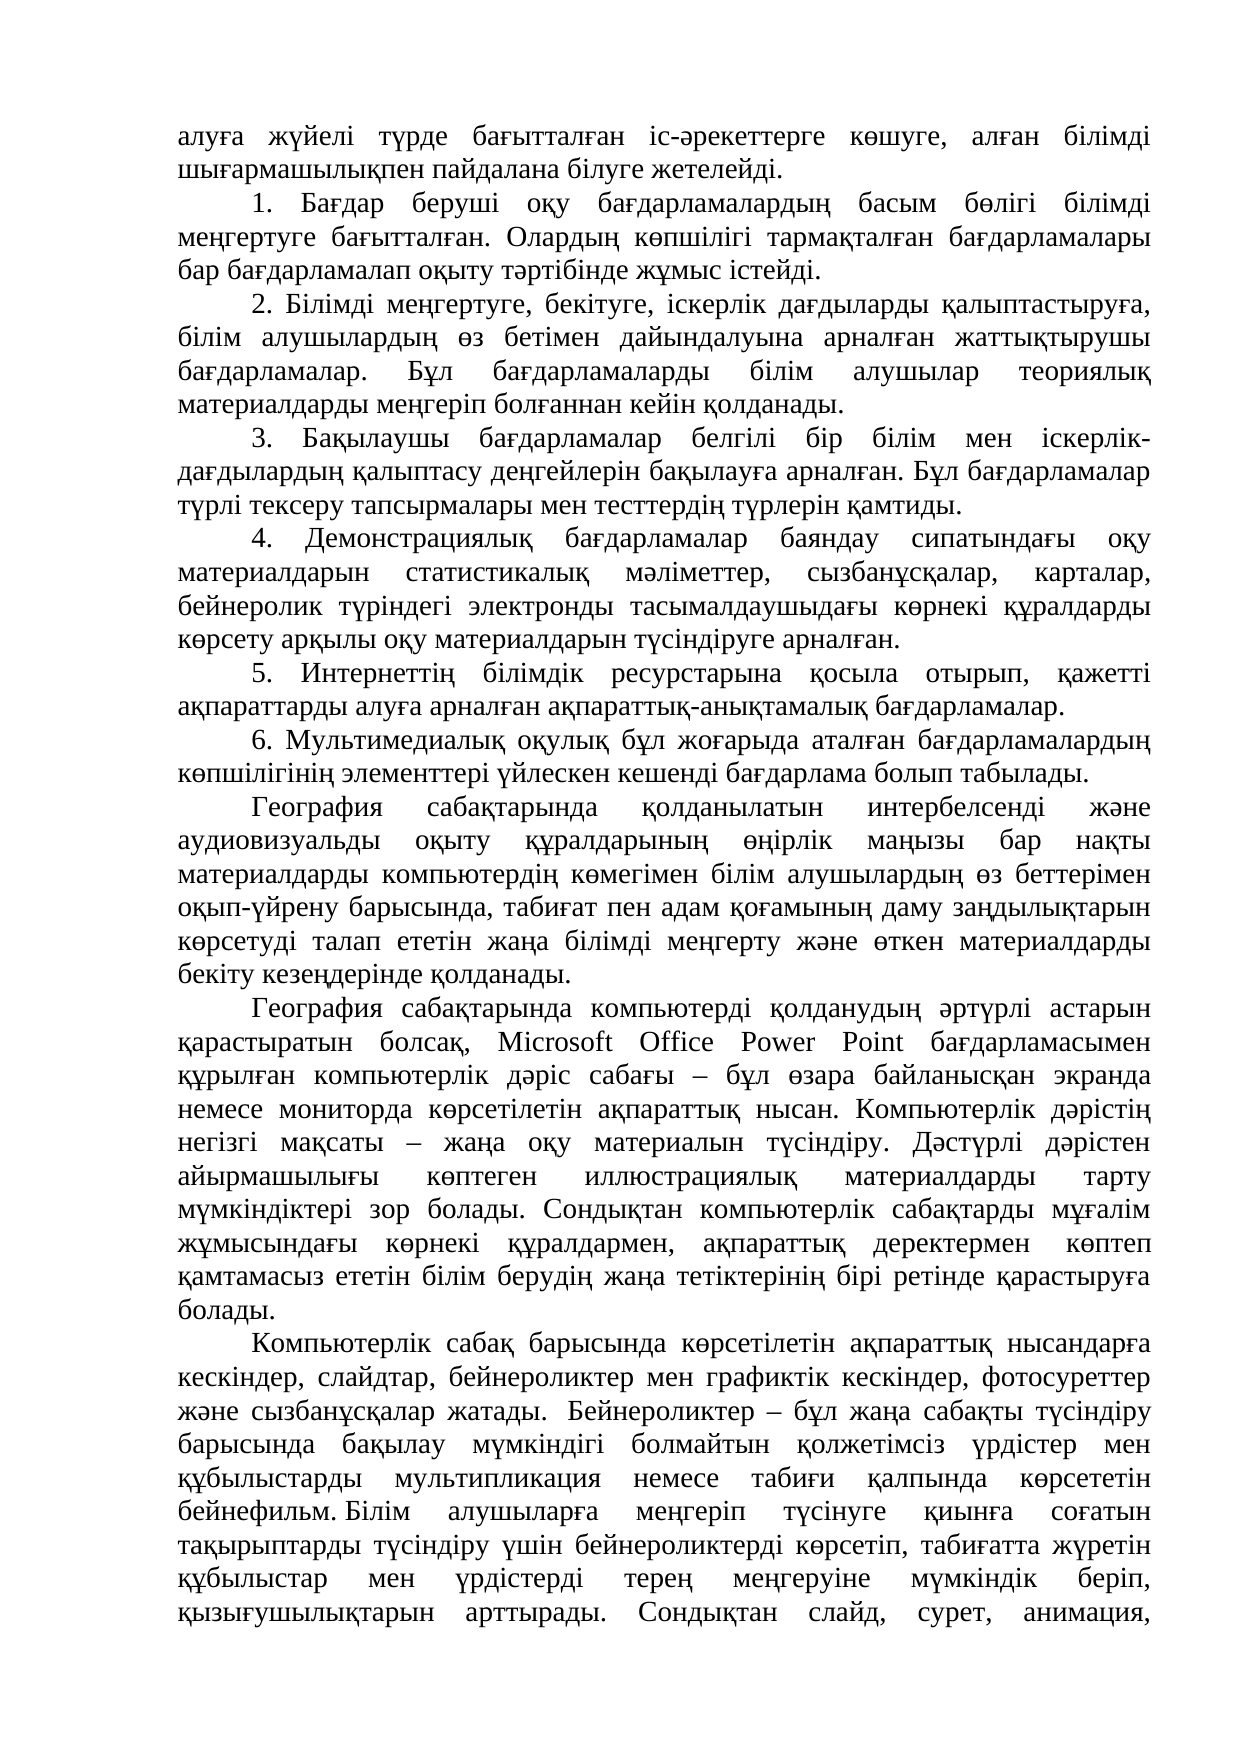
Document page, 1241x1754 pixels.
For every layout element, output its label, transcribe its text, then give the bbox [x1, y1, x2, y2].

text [177, 1326, 1152, 1627]
text География сабақтарында қолданылатын интербелсенді және аудиовизуальды оқыту құралдарының өңірлік маңызы бар нақты материалдарды компьютердің көмегімен білім алушылардың өз беттерімен оқып-үйрену барысында, табиғат пен адам қоғамының даму заңдылықтарын көрсетуді талап ететін жаңа білімді меңгерту және өткен материалдарды бекіту кезеңдерінде қолданады. [177, 789, 1152, 990]
text 5. Интернеттің білімдік ресурстарына қосыла отырып, қажетті ақпараттарды алуға арналған ақпараттық-анықтамалық бағдарламалар. [177, 655, 1152, 722]
text 1. Бағдар беруші оқу бағдарламалардың басым бөлігі білімді меңгертуге бағытталған. Олардың көпшілігі тармақталған бағдарламалары бар бағдарламалап оқыту тәртібінде жұмыс істейді. [177, 185, 1152, 286]
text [177, 118, 1152, 185]
text 2. Білімді меңгертуге, бекітуге, іскерлік дағдыларды қалыптастыруға, білім алушылардың өз бетімен дайындалуына арналған жаттықтырушы бағдарламалар. Бұл бағдарламаларды білім алушылар теориялық материалдарды меңгеріп болғаннан кейін қолданады. [177, 286, 1152, 420]
text 4. Демонстрациялық бағдарламалар баяндау сипатындағы оқу материалдарын статистикалық мәліметтер, сызбанұсқалар, карталар, бейнеролик түріндегі электронды тасымалдаушыдағы көрнекі құралдарды көрсету арқылы оқу материалдарын түсіндіруге арналған. [177, 521, 1152, 655]
text 3. Бақылаушы бағдарламалар белгілі бір білім мен іскерлік-дағдылардың қалыптасу деңгейлерін бақылауға арналған. Бұл бағдарламалар түрлі тексеру тапсырмалары мен тесттердің түрлерін қамтиды. [177, 420, 1152, 521]
text 6. Мультимедиалық оқулық бұл жоғарыда аталған бағдарламалардың көпшілігінің элементтері үйлескен кешенді бағдарлама болып табылады. [177, 722, 1152, 789]
text География сабақтарында компьютерді қолданудың әртүрлі астарын қарастыратын болсақ, Мicrosoft Office Power Point бағдарламасымен құрылған компьютерлік дәріс сабағы – бұл өзара байланысқан экранда немесе мониторда көрсетілетін ақпараттық нысан. Компьютерлік дәрістің негізгі мақсаты – жаңа оқу материалын түсіндіру. Дәстүрлі дәрістен айырмашылығы көптеген иллюстрациялық материалдарды тарту мүмкіндіктері зор болады. Сондықтан компьютерлік сабақтарды мұғалім жұмысындағы көрнекі құралдармен, ақпараттық деректермен көптеп қамтамасыз ететін білім берудің жаңа тетіктерінің бірі ретінде қарастыруға болады. [177, 990, 1152, 1326]
